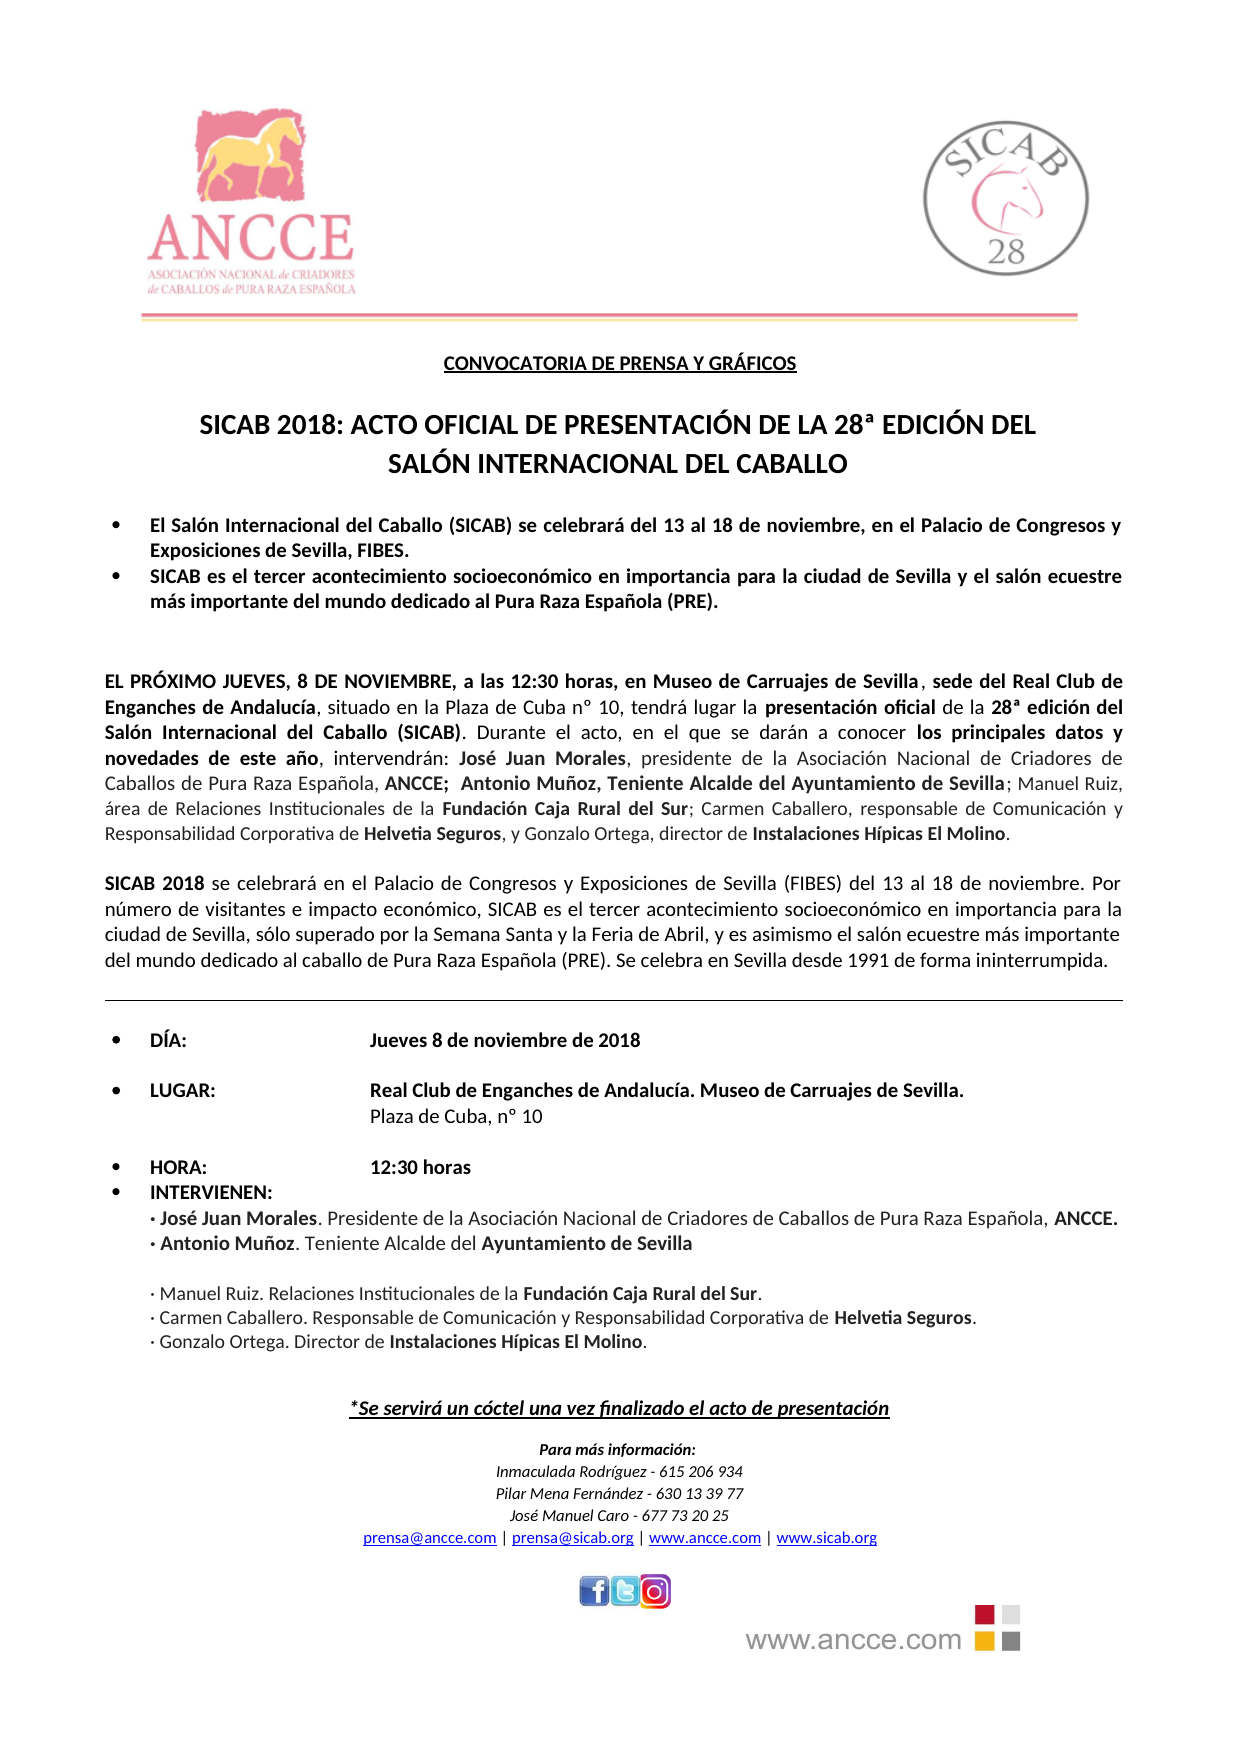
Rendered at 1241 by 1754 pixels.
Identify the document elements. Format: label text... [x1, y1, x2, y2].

list · Manuel Ruiz. Relaciones Institucionales de la Fundación Caja Rural del Sur. [150, 1281, 1123, 1305]
picture [745, 1605, 1021, 1651]
list · Carmen Caballero. Responsable de Comunicación y Responsabilidad Corporativa de Helvetia Seguros. [120, 1305, 1123, 1329]
list DÍA: Jueves 8 de noviembre de 2018 [112, 1027, 1123, 1052]
list · Antonio Muñoz. Teniente Alcalde del Ayuntamiento de Sevilla [120, 1230, 1123, 1256]
text CONVOCATORIA DE PRENSA Y GRÁFICOS [75, 350, 1165, 375]
list · Gonzalo Ortega. Director de Instalaciones Hípicas El Molino. [120, 1329, 1123, 1353]
text SICAB 2018: ACTO OFICIAL DE PRESENTACIÓN DE LA 28ª EDICIÓN DEL SALÓN INTERNACIONAL DEL CABALLO [112, 406, 1123, 480]
list SICAB es el tercer acontecimiento socioeconómico en importancia para la ciudad de Sevilla y el salón ecuestre más importante del mundo dedicado al Pura Raza Española (PRE). [112, 563, 1123, 614]
list SICAB 2018 se celebrará en el Palacio de Congresos y Exposiciones de Sevilla (FIBES) del 13 al 18 de noviembre. Por número de visitantes e impacto económico, SICAB es el tercer acontecimiento socioeconómico en importancia para la ciudad de Sevilla, sólo superado por la Semana Santa y la Feria de Abril, y es asimismo el salón ecuestre más importante del mundo dedicado al caballo de Pura Raza Española (PRE). Se celebra en Sevilla desde 1991 de forma ininterrumpida. [104, 871, 1123, 972]
list INTERVIENEN: [112, 1179, 1123, 1205]
picture [123, 73, 1118, 350]
list HORA: 12:30 horas [112, 1154, 1123, 1179]
list Plaza de Cuba, nº 10 [297, 1103, 1123, 1128]
picture [578, 1572, 673, 1610]
list LUGAR: Real Club de Enganches de Andalucía. Museo de Carruajes de Sevilla. [112, 1078, 1123, 1103]
text *Se servirá un cóctel una vez finalizado el acto de presentación [75, 1396, 1165, 1421]
list · José Juan Morales. Presidente de la Asociación Nacional de Criadores de Caballos de Pura Raza Española, ANCCE. [150, 1205, 1123, 1230]
list EL PRÓXIMO JUEVES, 8 DE NOVIEMBRE, a las 12:30 horas, en Museo de Carruajes de Sevilla, sede del Real Club de Enganches de Andalucía, situado en la Plaza de Cuba nº 10, tendrá lugar la presentación oficial de la 28ª edición del Salón Internacional del Caballo (SICAB). Durante el acto, en el que se darán a conocer los principales datos y novedades de este año, intervendrán: José Juan Morales, presidente de la Asociación Nacional de Criadores de Caballos de Pura Raza Española, ANCCE; Antonio Muñoz, Teniente Alcalde del Ayuntamiento de Sevilla; Manuel Ruiz, área de Relaciones Institucionales de la Fundación Caja Rural del Sur; Carmen Caballero, responsable de Comunicación y Responsabilidad Corporativa de Helvetia Seguros, y Gonzalo Ortega, director de Instalaciones Hípicas El Molino. [104, 668, 1123, 845]
list El Salón Internacional del Caballo (SICAB) se celebrará del 13 al 18 de noviembre, en el Palacio de Congresos y Exposiciones de Sevilla, FIBES. [112, 512, 1123, 563]
text Para más información: Inmaculada Rodríguez - 615 206 934 Pilar Mena Fernández - 630 13 39 77 José Manuel Caro - 677 73 20 25 prensa@ancce.com | prensa@sicab.org | www.ancce.com | www.sicab.org [75, 1439, 1165, 1547]
